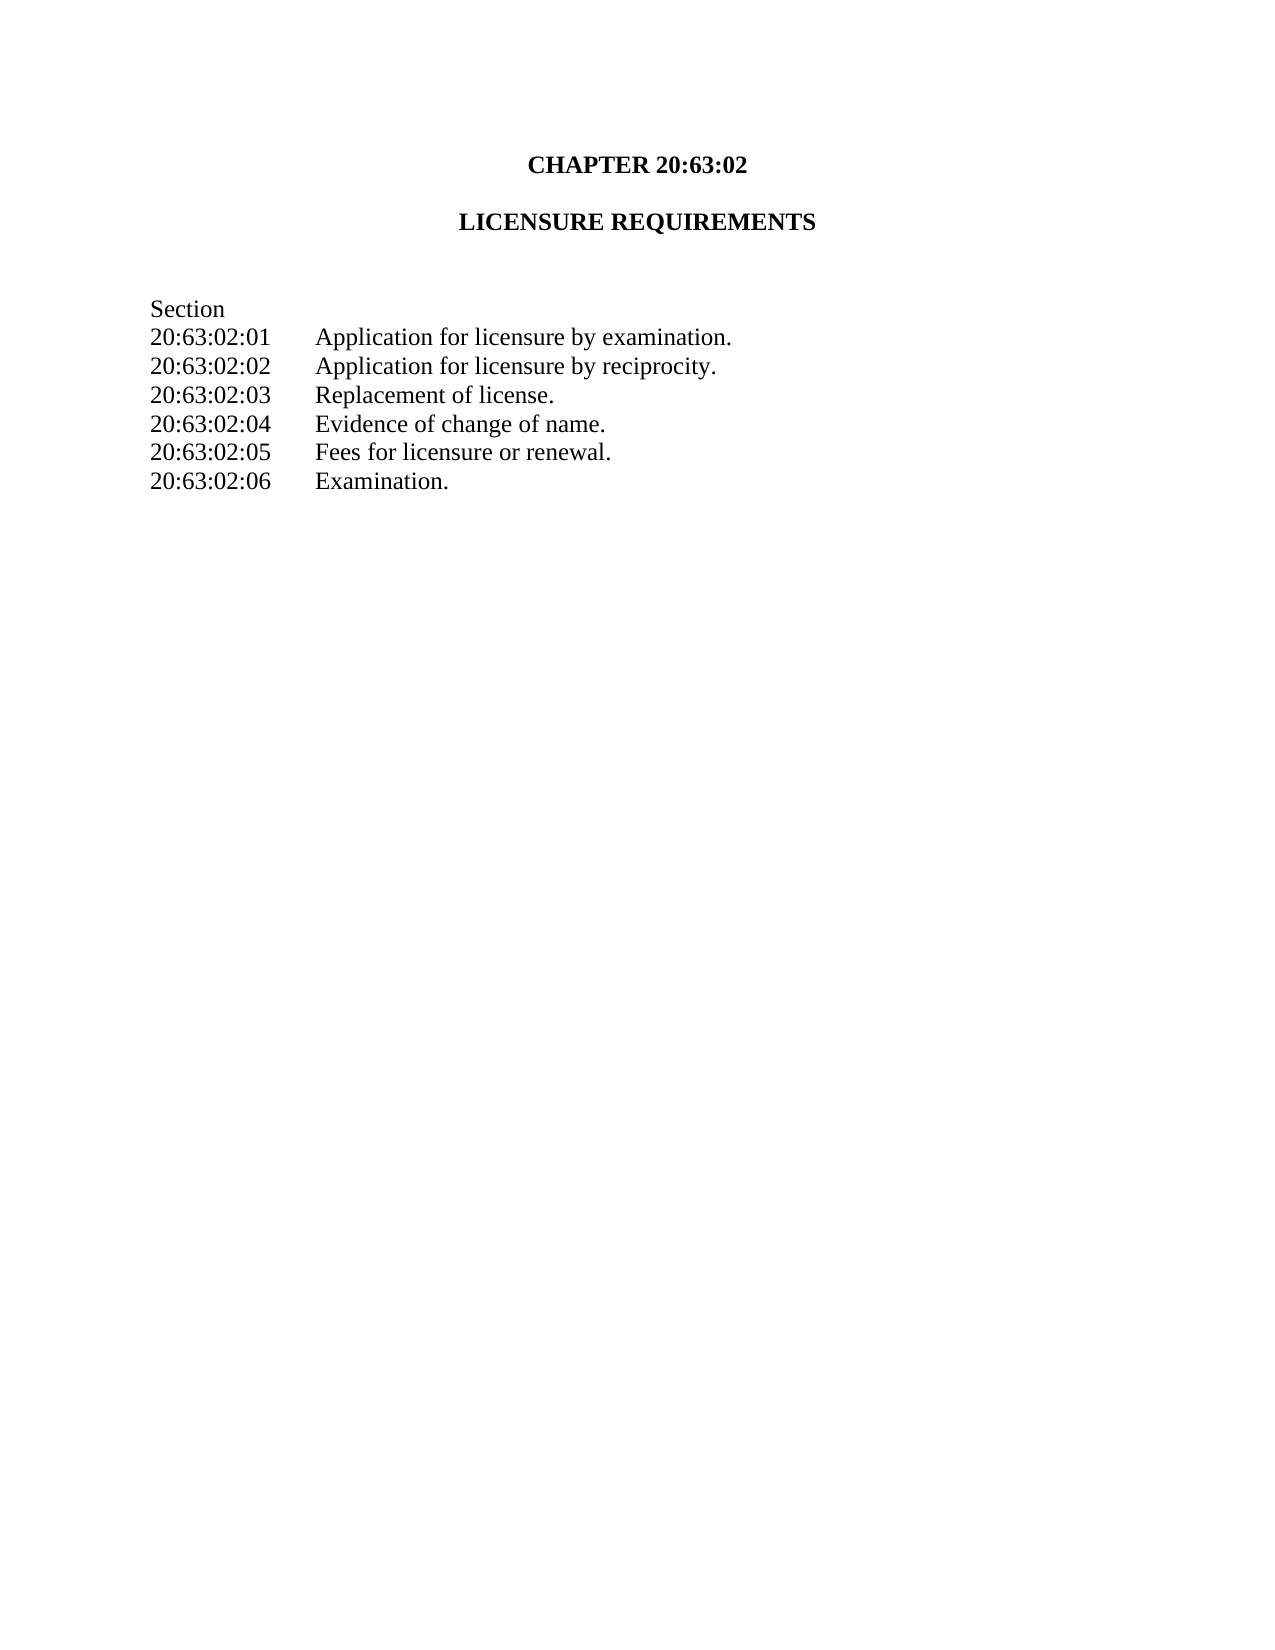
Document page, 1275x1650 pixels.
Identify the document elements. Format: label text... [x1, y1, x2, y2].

text 20:63:02:03 Replacement of license. [150, 380, 1125, 409]
text 20:63:02:04 Evidence of change of name. [150, 409, 1125, 437]
text 20:63:02:06 Examination. [150, 466, 1125, 495]
text 20:63:02:05 Fees for licensure or renewal. [150, 437, 1125, 466]
text LICENSURE REQUIREMENTS [150, 207, 1125, 236]
text 20:63:02:01 Application for licensure by examination. [150, 322, 1125, 351]
text Section [150, 294, 1125, 322]
text CHAPTER 20:63:02 [150, 150, 1125, 179]
text 20:63:02:02 Application for licensure by reciprocity. [150, 351, 1125, 380]
